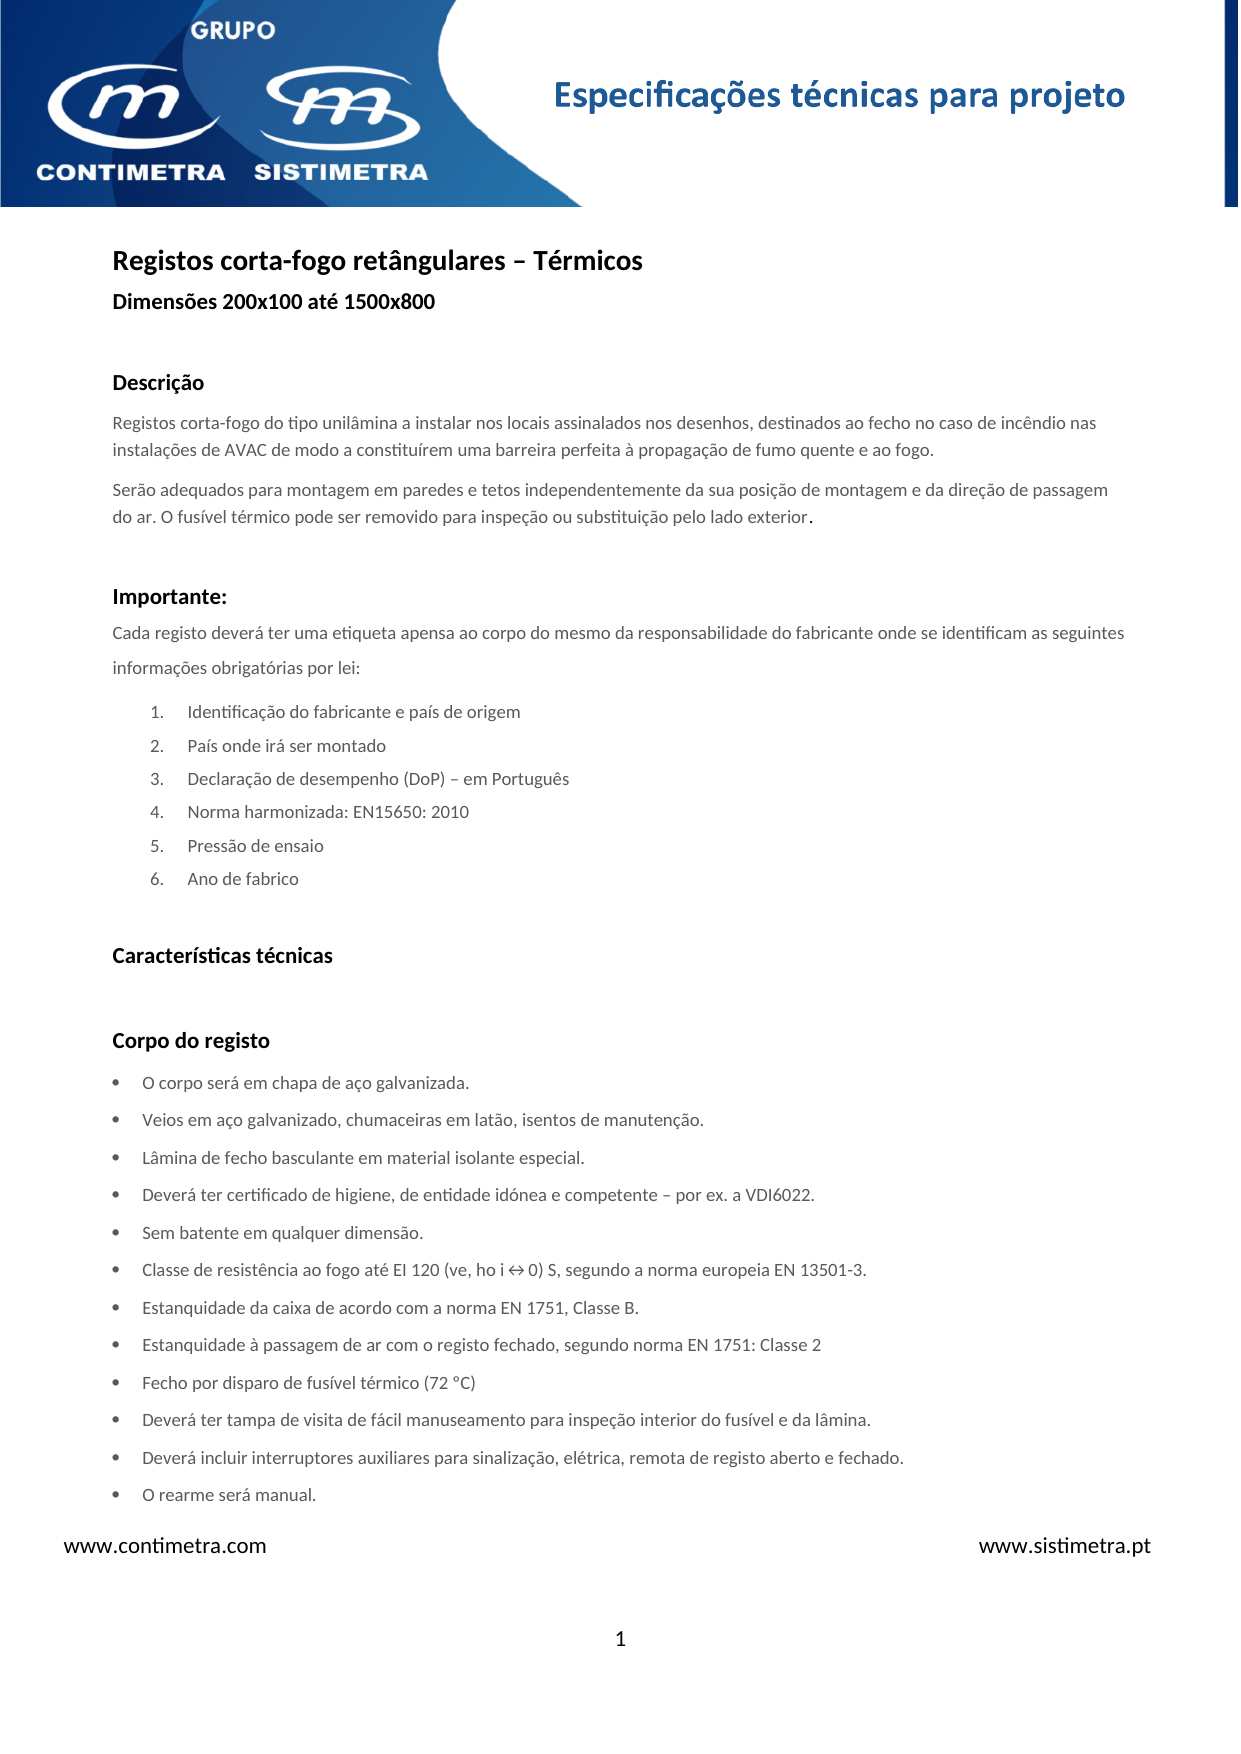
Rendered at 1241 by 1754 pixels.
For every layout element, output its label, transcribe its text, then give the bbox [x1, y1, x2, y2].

list Identificação do fabricante e país de origem [150, 701, 1128, 724]
list Declaração de desempenho (DoP) – em Português [150, 767, 1128, 790]
text Corpo do registo [112, 1027, 1128, 1054]
list Ano de fabrico [150, 867, 1128, 890]
text Descrição [112, 368, 1128, 396]
list Veios em aço galvanizado, chumaceiras em latão, isentos de manutenção. [112, 1107, 1128, 1132]
text Importante: Cada registo deverá ter uma etiqueta apensa ao corpo do mesmo da responsabilidade do fabricante onde se identificam as seguintes informações obrigatórias por lei: [112, 582, 1128, 679]
text Serão adequados para montagem em paredes e tetos independentemente da sua posição de montagem e da direção de passagem do ar. O fusível térmico pode ser removido para inspeção ou substituição pelo lado exterior. [112, 475, 1128, 529]
list Pressão de ensaio [150, 834, 1128, 857]
list O rearme será manual. [112, 1482, 1128, 1507]
picture [0, 0, 1238, 207]
text Características técnicas [112, 941, 1128, 969]
list Classe de resistência ao fogo até EI 120 (ve, ho i↔0) S, segundo a norma europeia EN 13501-3. [112, 1257, 1128, 1282]
list Estanquidade à passagem de ar com o registo fechado, segundo norma EN 1751: Classe 2 [112, 1332, 1128, 1357]
text Registos corta-fogo retângulares – Térmicos [112, 247, 1128, 276]
list Fecho por disparo de fusível térmico (72 ºC) [112, 1369, 1128, 1394]
list Deverá ter tampa de visita de fácil manuseamento para inspeção interior do fusível e da lâmina. [112, 1407, 1128, 1432]
list Sem batente em qualquer dimensão. [112, 1219, 1128, 1244]
list Norma harmonizada: EN15650: 2010 [150, 801, 1128, 824]
list Estanquidade da caixa de acordo com a norma EN 1751, Classe B. [112, 1294, 1128, 1319]
list Deverá ter certificado de higiene, de entidade idónea e competente – por ex. a VDI6022. [112, 1182, 1128, 1207]
text Registos corta-fogo do tipo unilâmina a instalar nos locais assinalados nos desenhos, destinados ao fecho no caso de incêndio nas instalações de AVAC de modo a constituírem uma barreira perfeita à propagação de fumo quente e ao fogo. [112, 408, 1128, 462]
list Lâmina de fecho basculante em material isolante especial. [112, 1144, 1128, 1169]
text Dimensões 200x100 até 1500x800 [112, 286, 1128, 316]
list O corpo será em chapa de aço galvanizada. [112, 1069, 1128, 1094]
list Deverá incluir interruptores auxiliares para sinalização, elétrica, remota de registo aberto e fechado. [112, 1444, 1128, 1469]
list País onde irá ser montado [150, 734, 1128, 757]
